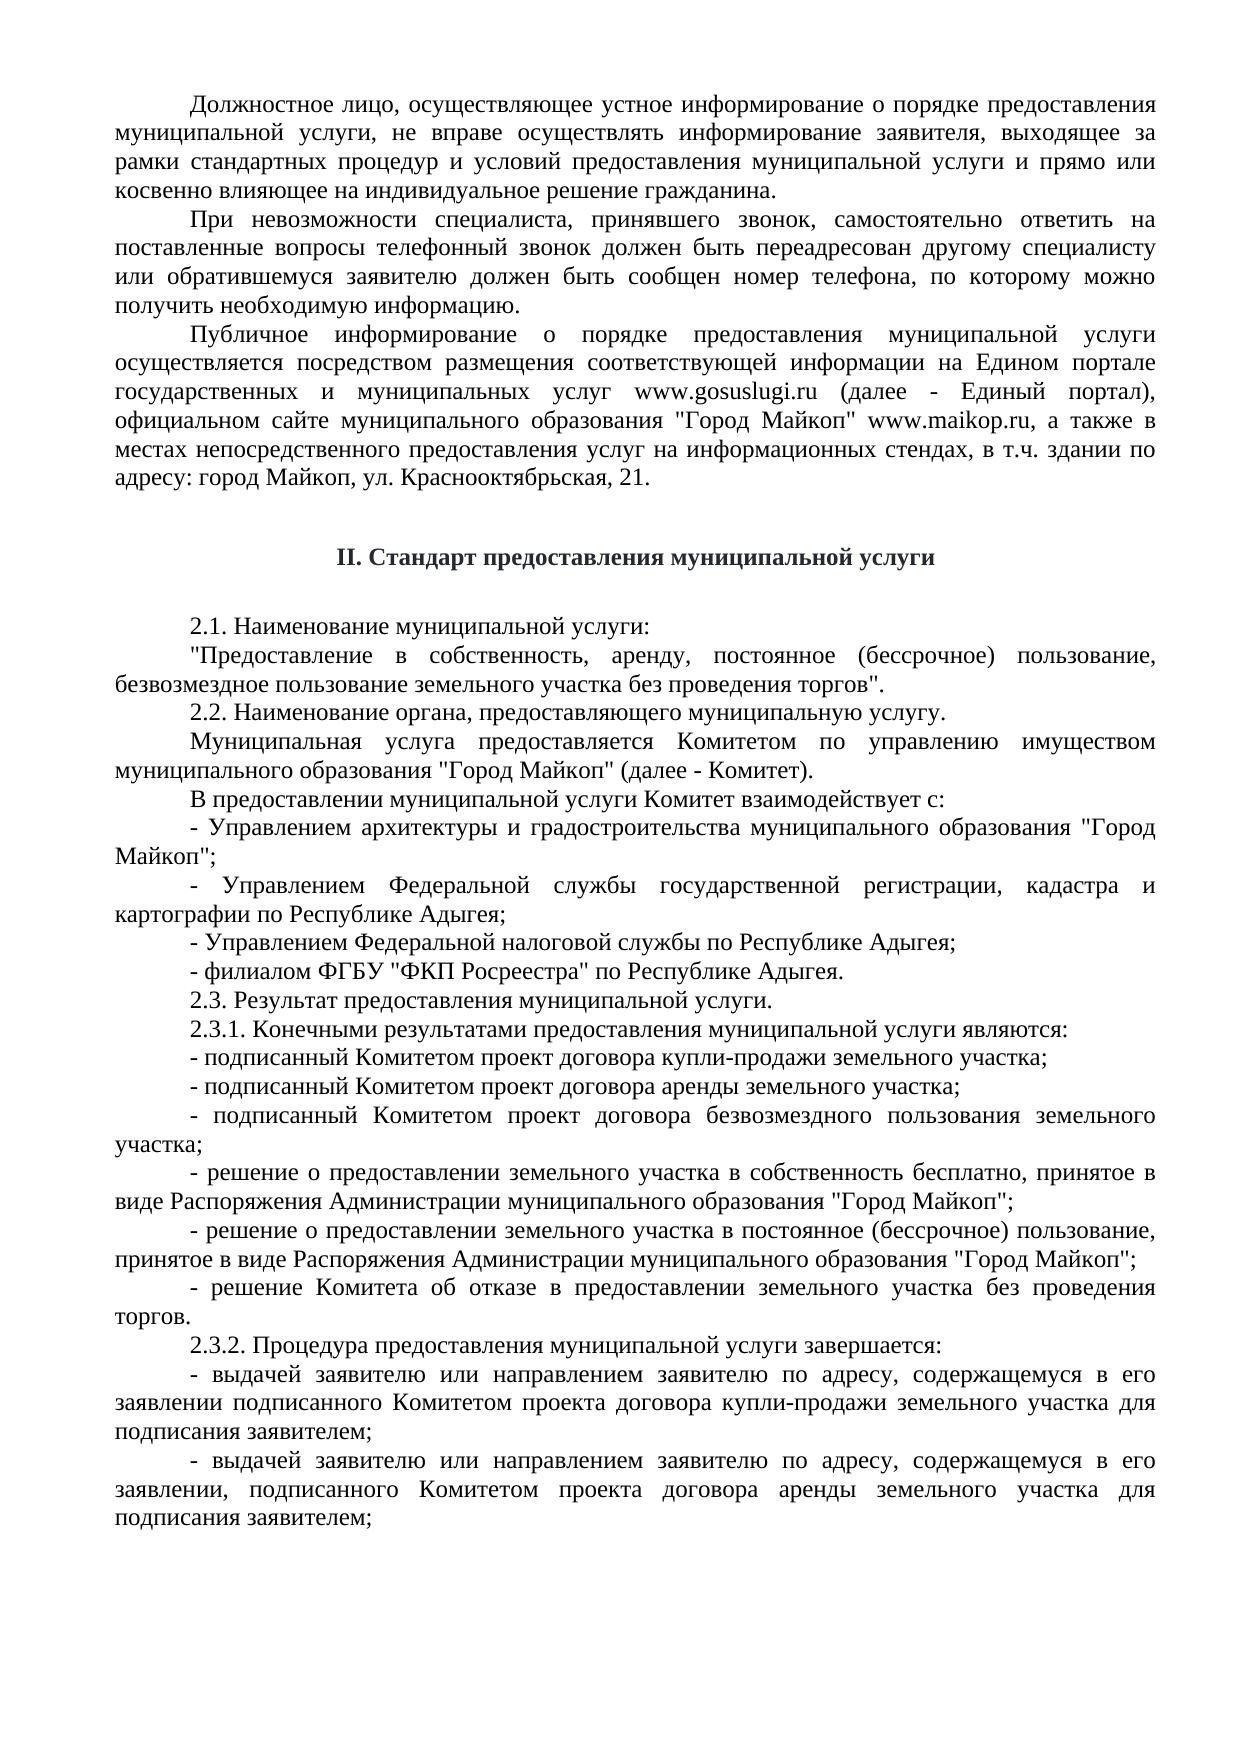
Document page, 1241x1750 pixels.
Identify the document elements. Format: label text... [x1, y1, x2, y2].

text Муниципальная услуга предоставляется Комитетом по управлению имуществом муниципального образования "Город Майкоп" (далее - Комитет). [114, 726, 1157, 784]
text - выдачей заявителю или направлением заявителю по адресу, содержащемуся в его заявлении, подписанного Комитетом проекта договора аренды земельного участка для подписания заявителем; [114, 1445, 1157, 1531]
text - решение о предоставлении земельного участка в постоянное (бессрочное) пользование, принятое в виде Распоряжения Администрации муниципального образования "Город Майкоп"; [114, 1215, 1157, 1272]
text - решение о предоставлении земельного участка в собственность бесплатно, принятое в виде Распоряжения Администрации муниципального образования "Город Майкоп"; [114, 1157, 1157, 1215]
text Должностное лицо, осуществляющее устное информирование о порядке предоставления муниципальной услуги, не вправе осуществлять информирование заявителя, выходящее за рамки стандартных процедур и условий предоставления муниципальной услуги и прямо или косвенно влияющее на индивидуальное решение гражданина. [114, 89, 1157, 204]
text - подписанный Комитетом проект договора купли-продажи земельного участка; [114, 1042, 1157, 1071]
text "Предоставление в собственность, аренду, постоянное (бессрочное) пользование, безвозмездное пользование земельного участка без проведения торгов". [114, 640, 1157, 697]
text 2.3.1. Конечными результатами предоставления муниципальной услуги являются: [114, 1014, 1157, 1042]
text - филиалом ФГБУ "ФКП Росреестра" по Республике Адыгея. [114, 956, 1157, 985]
text - подписанный Комитетом проект договора безвозмездного пользования земельного участка; [114, 1100, 1157, 1157]
text - выдачей заявителю или направлением заявителю по адресу, содержащемуся в его заявлении подписанного Комитетом проекта договора купли-продажи земельного участка для подписания заявителем; [114, 1359, 1157, 1445]
text 2.1. Наименование муниципальной услуги: [114, 611, 1157, 640]
text II. Стандарт предоставления муниципальной услуги [114, 542, 1157, 571]
text При невозможности специалиста, принявшего звонок, самостоятельно ответить на поставленные вопросы телефонный звонок должен быть переадресован другому специалисту или обратившемуся заявителю должен быть сообщен номер телефона, по которому можно получить необходимую информацию. [114, 204, 1157, 319]
text - Управлением архитектуры и градостроительства муниципального образования "Город Майкоп"; [114, 812, 1157, 870]
text Публичное информирование о порядке предоставления муниципальной услуги осуществляется посредством размещения соответствующей информации на Едином портале государственных и муниципальных услуг www.gosuslugi.ru (далее - Единый портал), официальном сайте муниципального образования "Город Майкоп" www.maikop.ru, а также в местах непосредственного предоставления услуг на информационных стендах, в т.ч. здании по адресу: город Майкоп, ул. Краснооктябрьская, 21. [114, 319, 1157, 491]
text В предоставлении муниципальной услуги Комитет взаимодействует с: [114, 784, 1157, 812]
text - подписанный Комитетом проект договора аренды земельного участка; [114, 1071, 1157, 1100]
text 2.3.2. Процедура предоставления муниципальной услуги завершается: [114, 1330, 1157, 1359]
text - Управлением Федеральной налоговой службы по Республике Адыгея; [114, 927, 1157, 956]
text 2.3. Результат предоставления муниципальной услуги. [114, 985, 1157, 1014]
text - Управлением Федеральной службы государственной регистрации, кадастра и картографии по Республике Адыгея; [114, 870, 1157, 927]
text - решение Комитета об отказе в предоставлении земельного участка без проведения торгов. [114, 1272, 1157, 1330]
text 2.2. Наименование органа, предоставляющего муниципальную услугу. [114, 697, 1157, 726]
